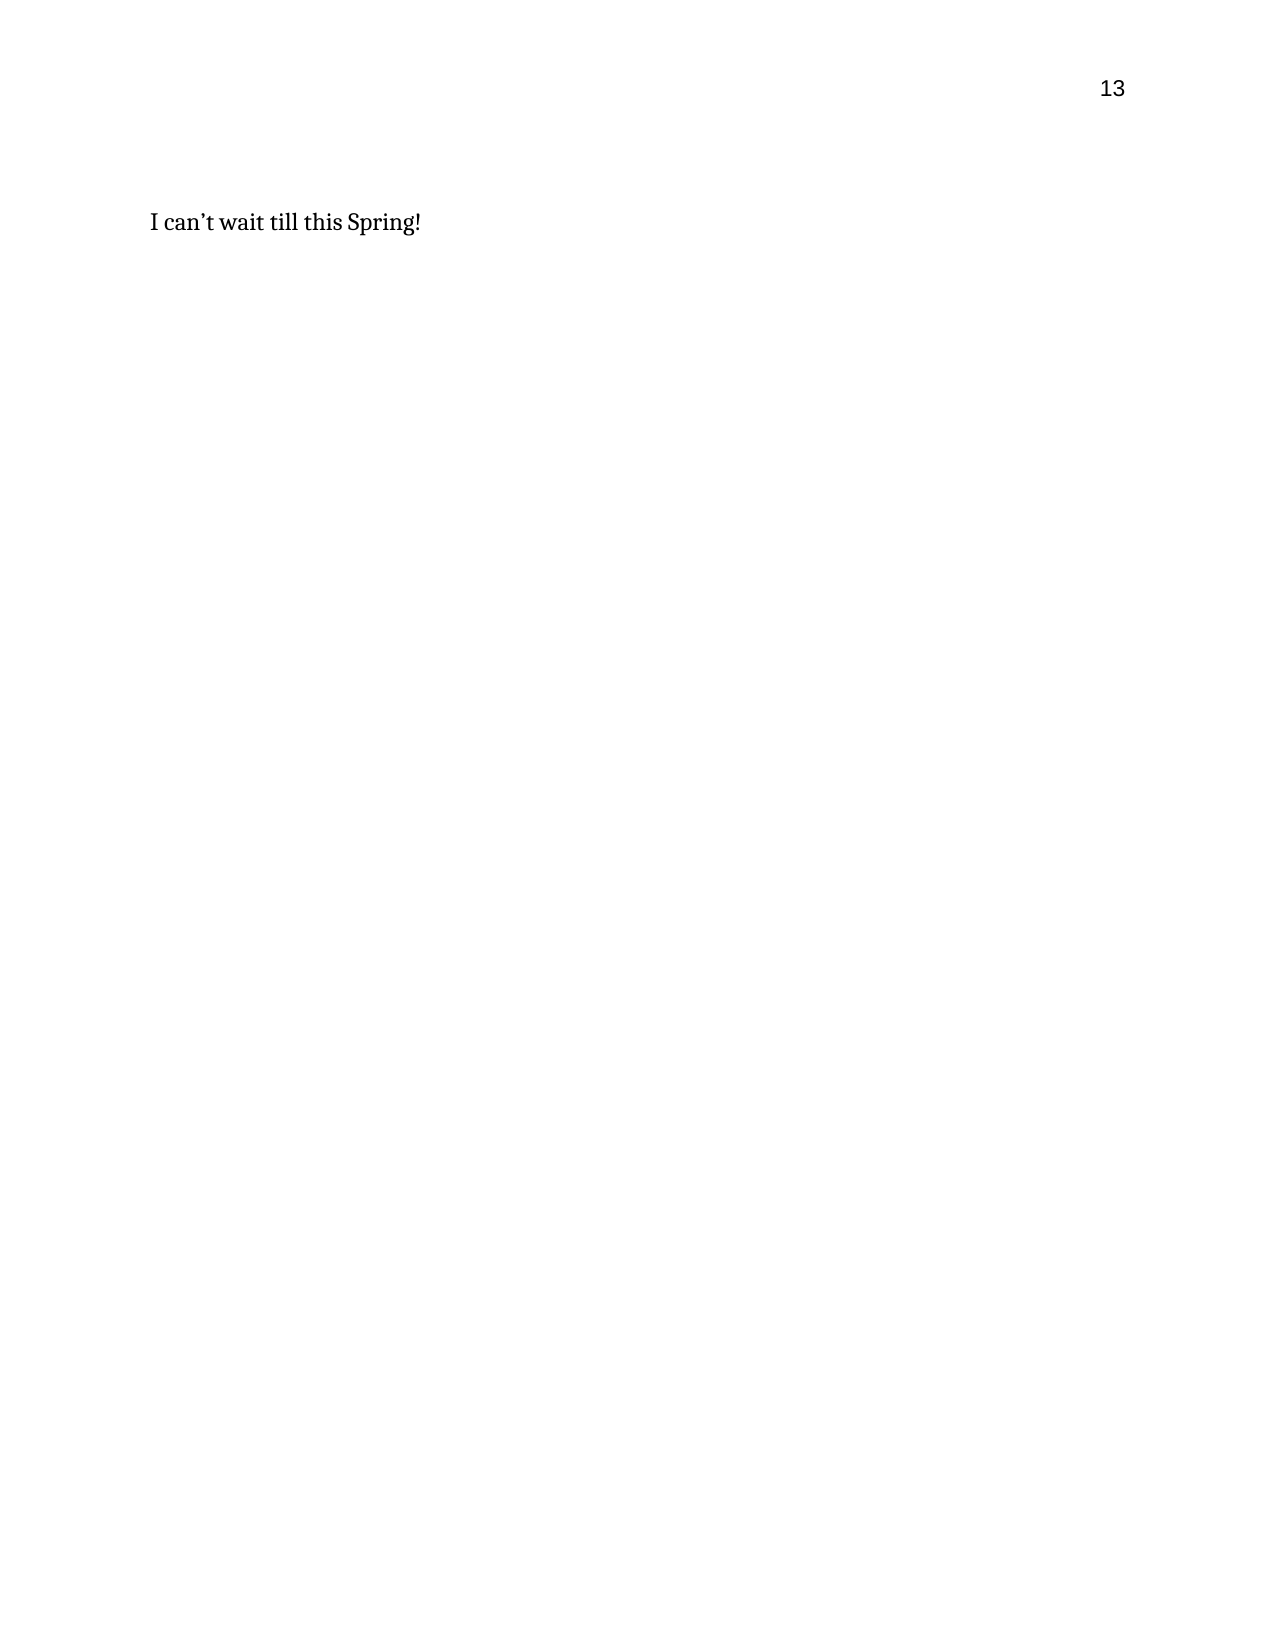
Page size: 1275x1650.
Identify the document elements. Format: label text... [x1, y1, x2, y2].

text I can’t wait till this Spring! [150, 208, 1125, 237]
